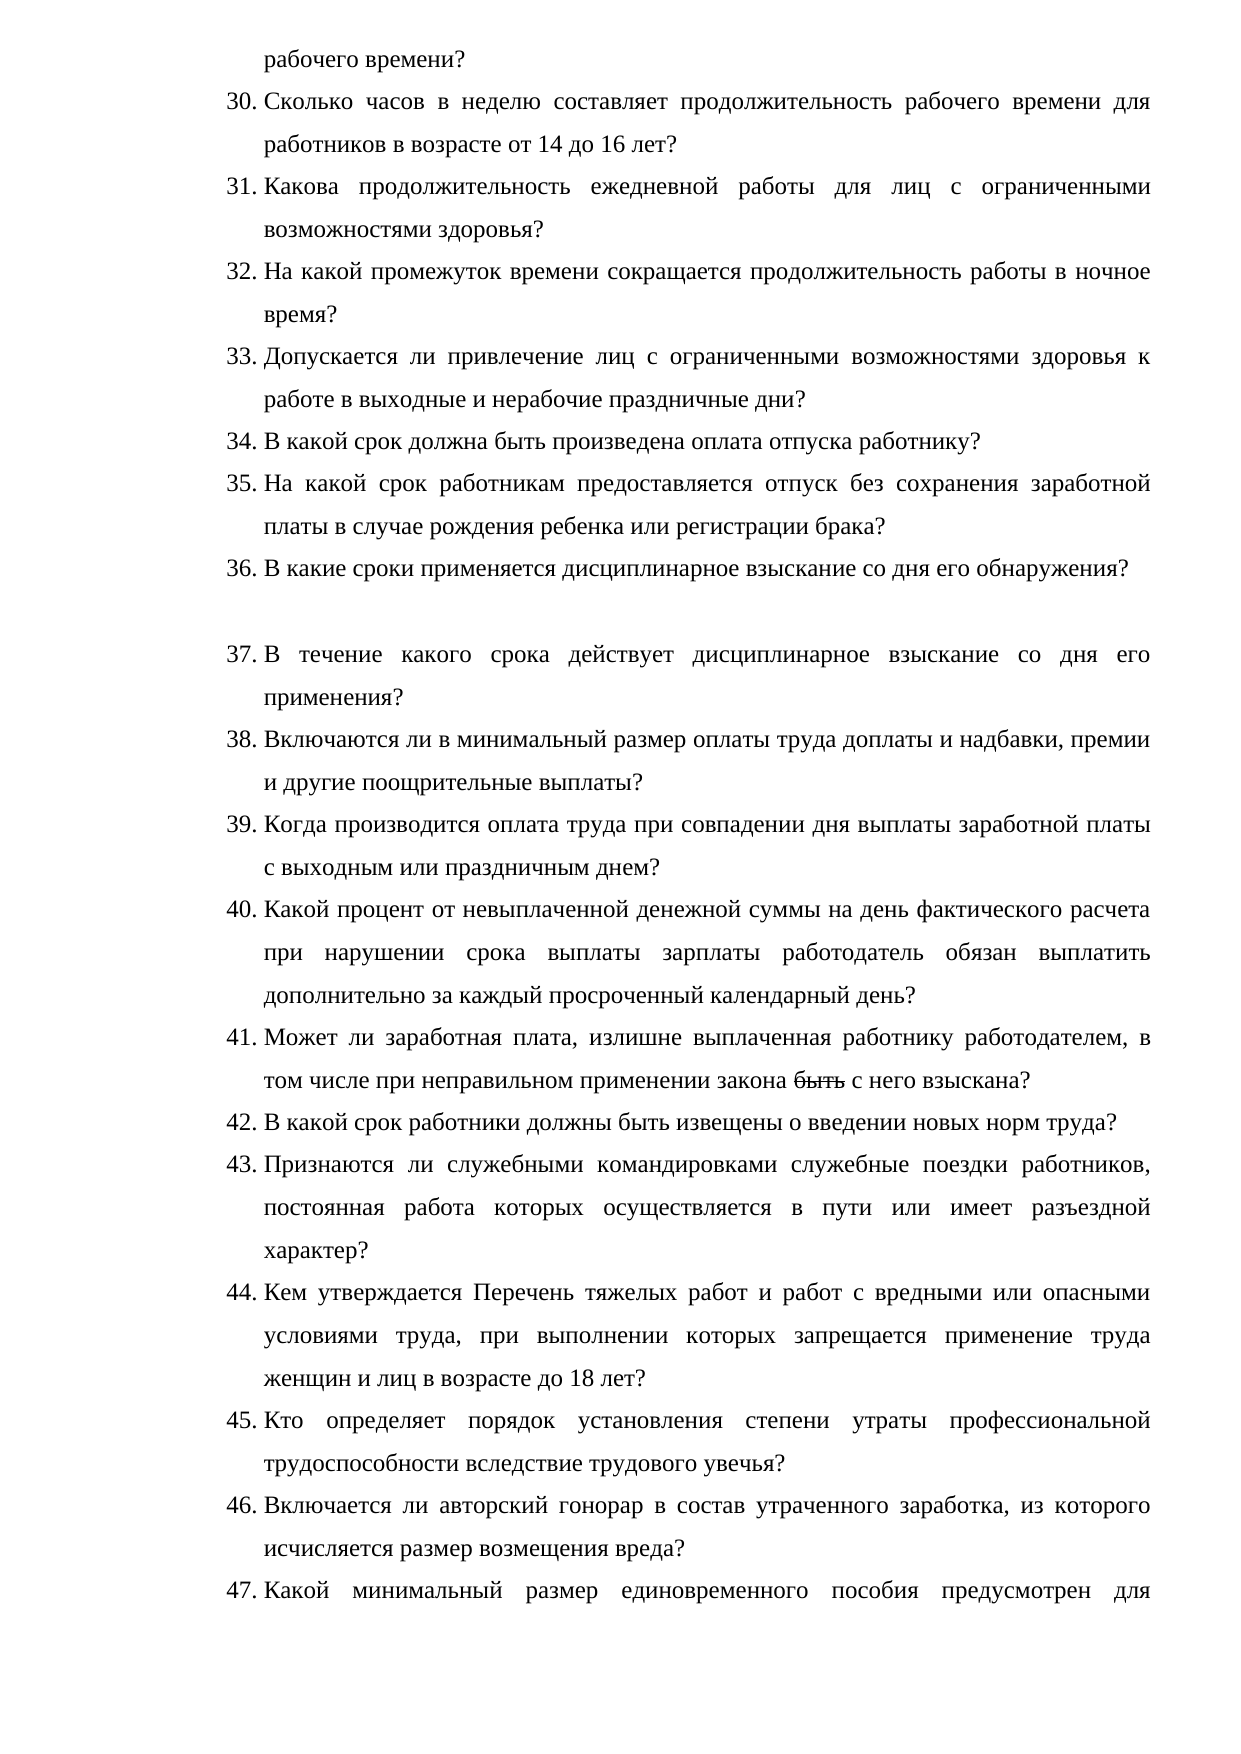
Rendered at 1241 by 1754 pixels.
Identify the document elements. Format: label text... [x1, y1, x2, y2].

table_cell Какой процент от невыплаченной денежной суммы на день фактического расчета при нарушении срока выплаты зарплаты работодатель обязан выплатить дополнительно за каждый просроченный календарный день? [177, 894, 1163, 1022]
table_cell Какова продолжительность ежедневной работы для лиц с ограниченными возможностями здоровья? [177, 171, 1163, 256]
table_cell В какой срок должна быть произведена оплата отпуска работнику? [177, 426, 1163, 468]
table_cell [177, 44, 1163, 86]
table_cell В какие сроки применяется дисциплинарное взыскание со дня его обнаружения? [177, 553, 1163, 639]
table_cell В какой срок работники должны быть извещены о введении новых норм труда? [177, 1107, 1163, 1149]
table_cell На какой промежуток времени сокращается продолжительность работы в ночное время? [177, 256, 1163, 341]
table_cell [177, 1575, 1163, 1604]
table_cell Кто определяет порядок установления степени утраты профессиональной трудоспособности вследствие трудового увечья? [177, 1405, 1163, 1490]
table_cell Включаются ли в минимальный размер оплаты труда доплаты и надбавки, премии и другие поощрительные выплаты? [177, 724, 1163, 809]
table_cell На какой срок работникам предоставляется отпуск без сохранения заработной платы в случае рождения ребенка или регистрации брака? [177, 468, 1163, 553]
table_cell Может ли заработная плата, излишне выплаченная работнику работодателем, в том числе при неправильном применении закона быть с него взыскана? [177, 1022, 1163, 1107]
table_cell Включается ли авторский гонорар в состав утраченного заработка, из которого исчисляется размер возмещения вреда? [177, 1490, 1163, 1575]
table_cell Когда производится оплата труда при совпадении дня выплаты заработной платы с выходным или праздничным днем? [177, 809, 1163, 894]
table_cell Признаются ли служебными командировками служебные поездки работников, постоянная работа которых осуществляется в пути или имеет разъездной характер? [177, 1149, 1163, 1277]
table_cell Кем утверждается Перечень тяжелых работ и работ с вредными или опасными условиями труда, при выполнении которых запрещается применение труда женщин и лиц в возрасте до 18 лет? [177, 1277, 1163, 1405]
table_cell Сколько часов в неделю составляет продолжительность рабочего времени для работников в возрасте от 14 до 16 лет? [177, 86, 1163, 171]
table_cell В течение какого срока действует дисциплинарное взыскание со дня его применения? [177, 639, 1163, 724]
table_cell Допускается ли привлечение лиц с ограниченными возможностями здоровья к работе в выходные и нерабочие праздничные дни? [177, 341, 1163, 426]
